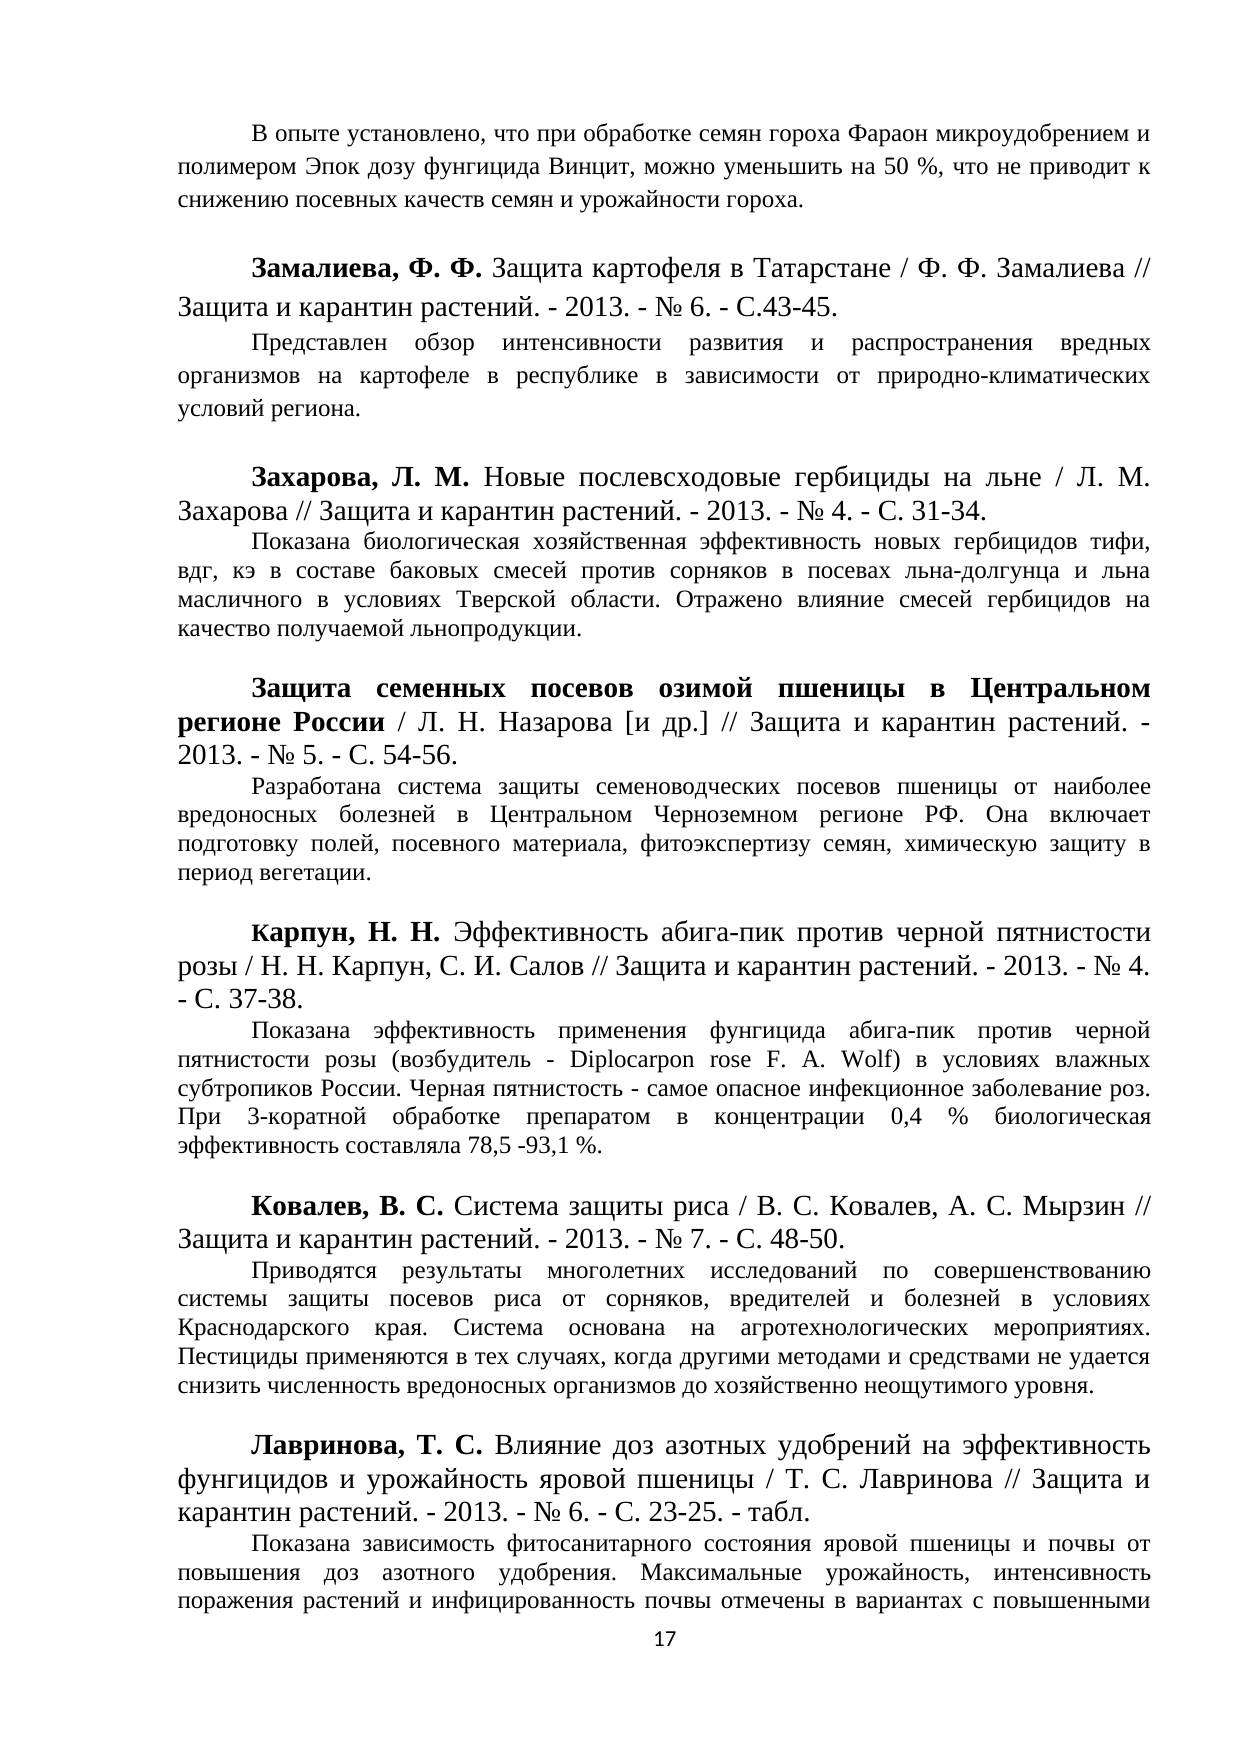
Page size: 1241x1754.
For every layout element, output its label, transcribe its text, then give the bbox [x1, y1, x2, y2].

text Карпун, Н. Н. Эффективность абига-пик против черной пятнистости розы / Н. Н. Карпун, С. И. Салов // Защита и карантин растений. - 2013. - № 4. - С. 37-38. [177, 914, 1152, 1015]
text Замалиева, Ф. Ф. Защита картофеля в Татарстане / Ф. Ф. Замалиева // Защита и карантин растений. - 2013. - № 6. - С.43-45. [177, 250, 1152, 322]
text Разработана система защиты семеноводческих посевов пшеницы от наиболее вредоносных болезней в Центральном Черноземном регионе РФ. Она включает подготовку полей, посевного материала, фитоэкспертизу семян, химическую защиту в период вегетации. [177, 771, 1152, 886]
text Лавринова, Т. С. Влияние доз азотных удобрений на эффективность фунгицидов и урожайность яровой пшеницы / Т. С. Лавринова // Защита и карантин растений. - 2013. - № 6. - С. 23-25. - табл. [177, 1427, 1152, 1528]
text В опыте установлено, что при обработке семян гороха Фараон микроудобрением и полимером Эпок дозу фунгицида Винцит, можно уменьшить на 50 %, что не приводит к снижению посевных качеств семян и урожайности гороха. [177, 118, 1152, 213]
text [177, 1528, 1152, 1614]
text Захарова, Л. М. Новые послевсходовые гербициды на льне / Л. М. Захарова // Защита и карантин растений. - 2013. - № 4. - С. 31-34. [177, 459, 1152, 526]
text Представлен обзор интенсивности развития и распространения вредных организмов на картофеле в республике в зависимости от природно-климатических условий региона. [177, 327, 1152, 422]
text Защита семенных посевов озимой пшеницы в Центральном регионе России / Л. Н. Назарова [и др.] // Защита и карантин растений. - 2013. - № 5. - С. 54-56. [177, 670, 1152, 771]
text Приводятся результаты многолетних исследований по совершенствованию системы защиты посевов риса от сорняков, вредителей и болезней в условиях Краснодарского края. Система основана на агротехнологических мероприятиях. Пестициды применяются в тех случаях, когда другими методами и средствами не удается снизить численность вредоносных организмов до хозяйственно неощутимого уровня. [177, 1255, 1152, 1398]
text Ковалев, В. С. Система защиты риса / В. С. Ковалев, А. С. Мырзин // Защита и карантин растений. - 2013. - № 7. - С. 48-50. [177, 1188, 1152, 1255]
text Показана эффективность применения фунгицида абига-пик против черной пятнистости розы (возбудитель - Diplocarpon rose F. A. Wolf) в условиях влажных субтропиков России. Черная пятнистость - самое опасное инфекционное заболевание роз. При 3-коратной обработке препаратом в концентрации 0,4 % биологическая эффективность составляла 78,5 -93,1 %. [177, 1015, 1152, 1159]
text Показана биологическая хозяйственная эффективность новых гербицидов тифи, вдг, кэ в составе баковых смесей против сорняков в посевах льна-долгунца и льна масличного в условиях Тверской области. Отражено влияние смесей гербицидов на качество получаемой льнопродукции. [177, 526, 1152, 641]
